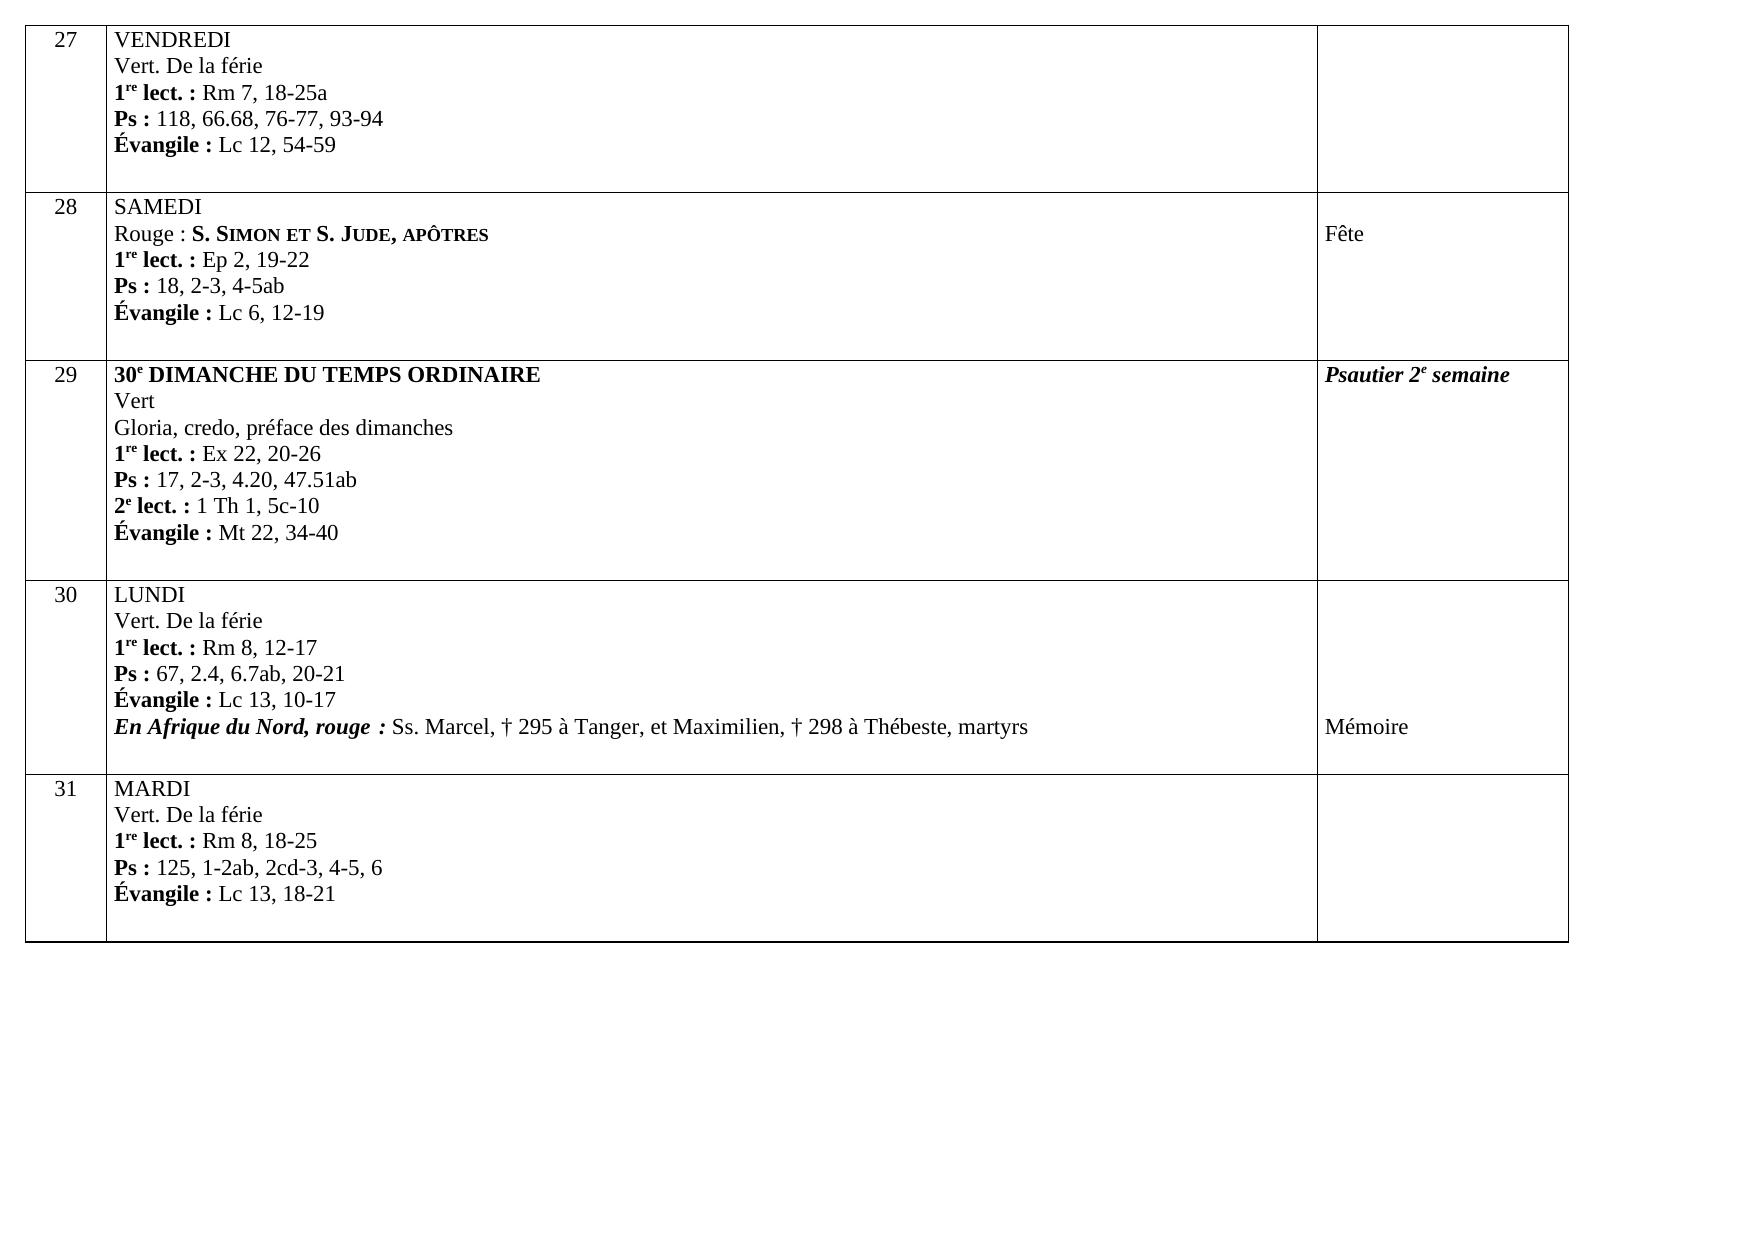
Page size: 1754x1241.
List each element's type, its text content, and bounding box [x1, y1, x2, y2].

table_cell Mémoire [1318, 581, 1568, 774]
table_cell [1318, 775, 1568, 941]
table_cell SAMEDI Rouge : S. Simon et S. Jude, apôtres 1re lect. : Ep 2, 19-22 Ps : 18, 2-3, 4-5ab Évangile : Lc 6, 12-19 [107, 193, 1317, 360]
table_cell MARDI Vert. De la férie 1re lect. : Rm 8, 18-25 Ps : 125, 1-2ab, 2cd-3, 4-5, 6 Évangile : Lc 13, 18-21 [107, 775, 1317, 941]
table_cell Psautier 2e semaine [1318, 361, 1568, 580]
table_cell 28 [26, 193, 106, 360]
table_cell 30 [26, 581, 106, 774]
table_cell 29 [26, 361, 106, 580]
table_cell 31 [26, 775, 106, 941]
table_cell [1318, 26, 1568, 192]
table_cell Fête [1318, 193, 1568, 360]
table_cell 27 [26, 26, 106, 192]
table_cell 30e DIMANCHE DU TEMPS ORDINAIRE Vert Gloria, credo, préface des dimanches 1re lect. : Ex 22, 20-26 Ps : 17, 2-3, 4.20, 47.51ab 2e lect. : 1 Th 1, 5c-10 Évangile : Mt 22, 34-40 [107, 361, 1317, 580]
table_cell LUNDI Vert. De la férie 1re lect. : Rm 8, 12-17 Ps : 67, 2.4, 6.7ab, 20-21 Évangile : Lc 13, 10-17 En Afrique du Nord, rouge : Ss. Marcel, † 295 à Tanger, et Maximilien, † 298 à Thébeste, martyrs [107, 581, 1317, 774]
table_cell VENDREDI Vert. De la férie 1re lect. : Rm 7, 18-25a Ps : 118, 66.68, 76-77, 93-94 Évangile : Lc 12, 54-59 [107, 26, 1317, 192]
